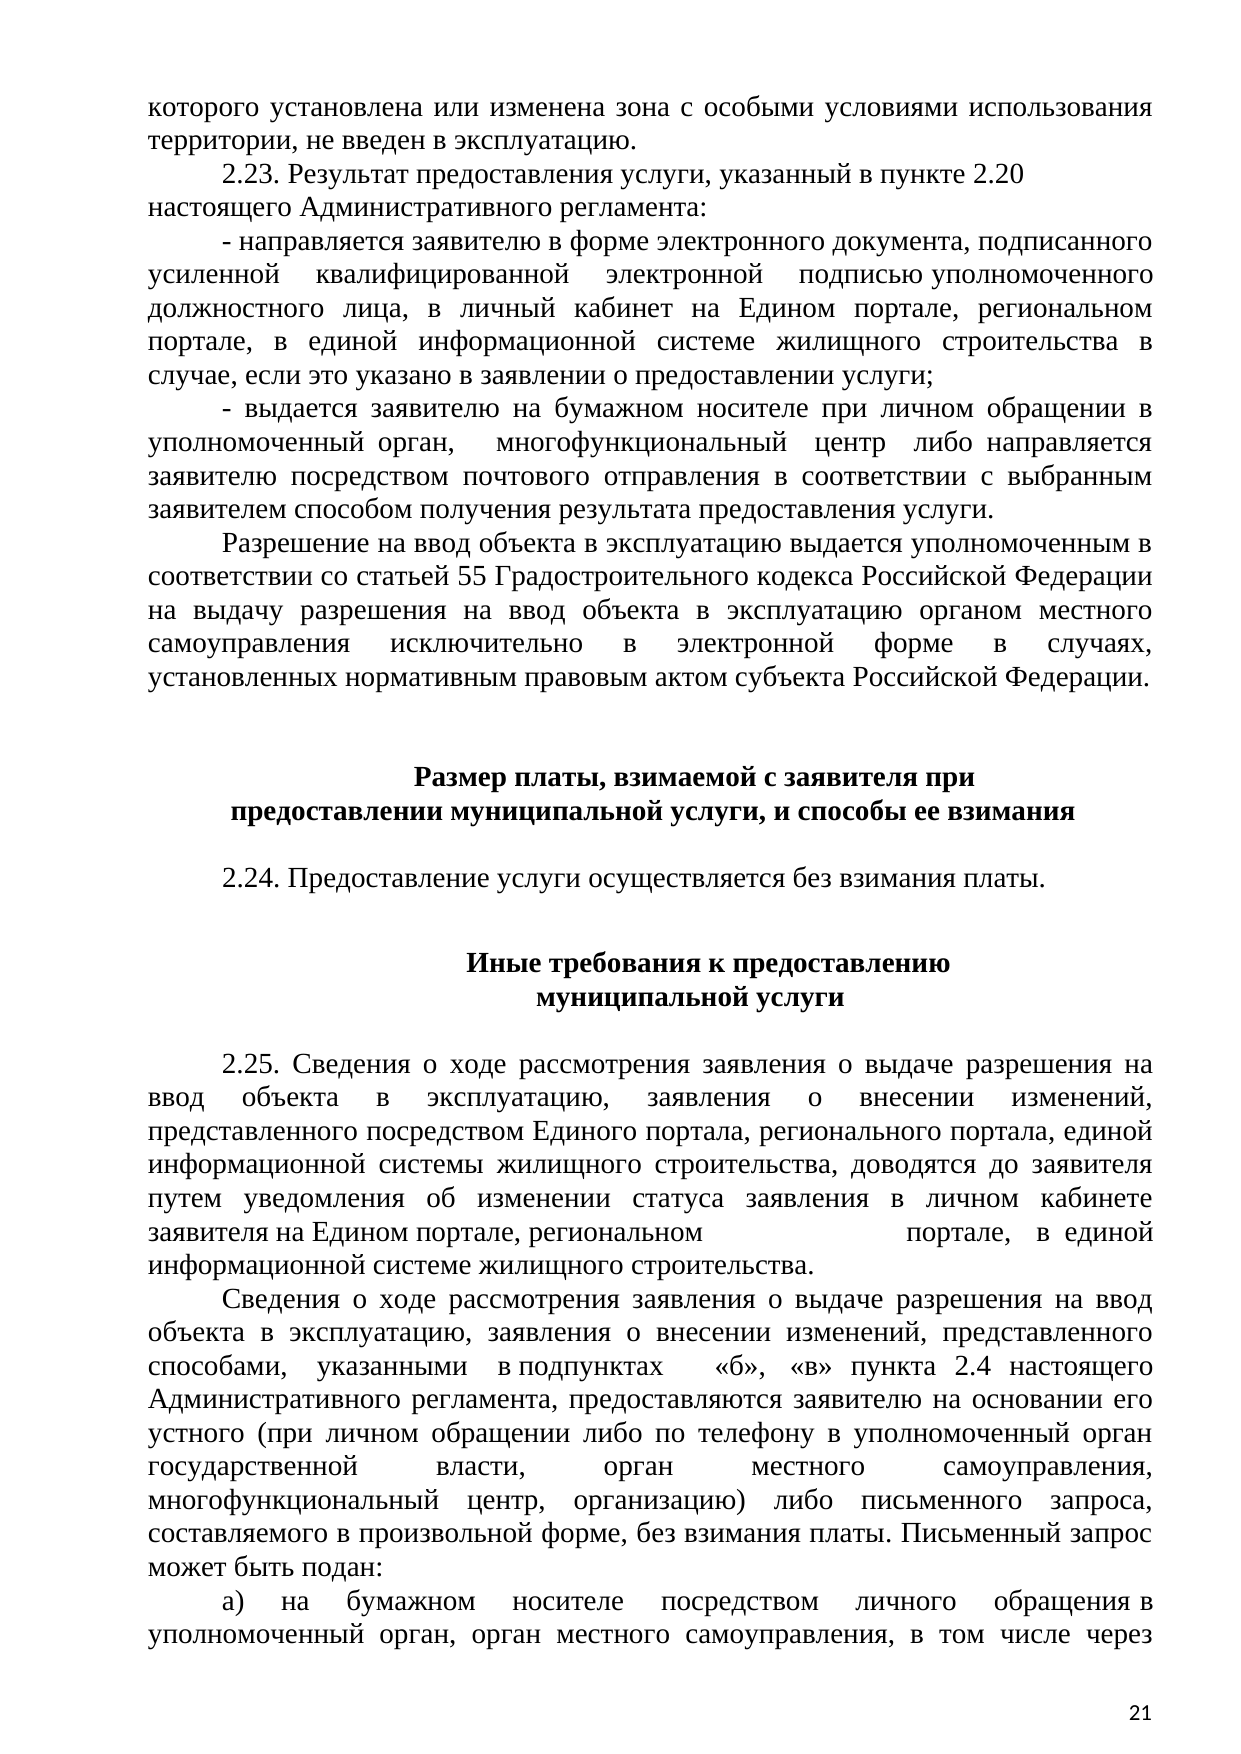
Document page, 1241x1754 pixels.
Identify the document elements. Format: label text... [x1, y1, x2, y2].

text - направляется заявителю в форме электронного документа, подписанного усиленной квалифицированной электронной подписью уполномоченного должностного лица, в личный кабинет на Едином портале, региональном портале, в единой информационной системе жилищного строительства в случае, если это указано в заявлении о предоставлении услуги; [148, 223, 1153, 391]
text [148, 89, 1153, 156]
text Разрешение на ввод объекта в эксплуатацию выдается уполномоченным в соответствии со статьей 55 Градостроительного кодекса Российской Федерации на выдачу разрешения на ввод объекта в эксплуатацию органом местного самоуправления исключительно в электронной форме в случаях, установленных нормативным правовым актом субъекта Российской Федерации. [148, 525, 1153, 692]
text 2.24. Предоставление услуги осуществляется без взимания платы. [222, 860, 1154, 894]
text Размер платы, взимаемой с заявителя при предоставлении муниципальной услуги, и способы ее взимания [227, 759, 1078, 827]
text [148, 1583, 1153, 1650]
text 2.25. Сведения о ходе рассмотрения заявления о выдаче разрешения на ввод объекта в эксплуатацию, заявления о внесении изменений, представленного посредством Единого портала, регионального портала, единой информационной системы жилищного строительства, доводятся до заявителя путем уведомления об изменении статуса заявления в личном кабинете заявителя на Едином портале, региональном портале, в единой информационной системе жилищного строительства. [148, 1046, 1153, 1281]
text Сведения о ходе рассмотрения заявления о выдаче разрешения на ввод объекта в эксплуатацию, заявления о внесении изменений, представленного способами, указанными в подпунктах «б», «в» пункта 2.4 настоящего Административного регламента, предоставляются заявителю на основании его устного (при личном обращении либо по телефону в уполномоченный орган государственной власти, орган местного самоуправления, многофункциональный центр, организацию) либо письменного запроса, составляемого в произвольной форме, без взимания платы. Письменный запрос может быть подан: [148, 1281, 1153, 1583]
text 2.23. Результат предоставления услуги, указанный в пункте 2.20 [148, 156, 1158, 189]
text настоящего Административного регламента: [148, 189, 1158, 223]
text - выдается заявителю на бумажном носителе при личном обращении в уполномоченный орган, многофункциональный центр либо направляется заявителю посредством почтового отправления в соответствии с выбранным заявителем способом получения результата предоставления услуги. [148, 391, 1153, 525]
text Иные требования к предоставлению муниципальной услуги [423, 945, 957, 1012]
